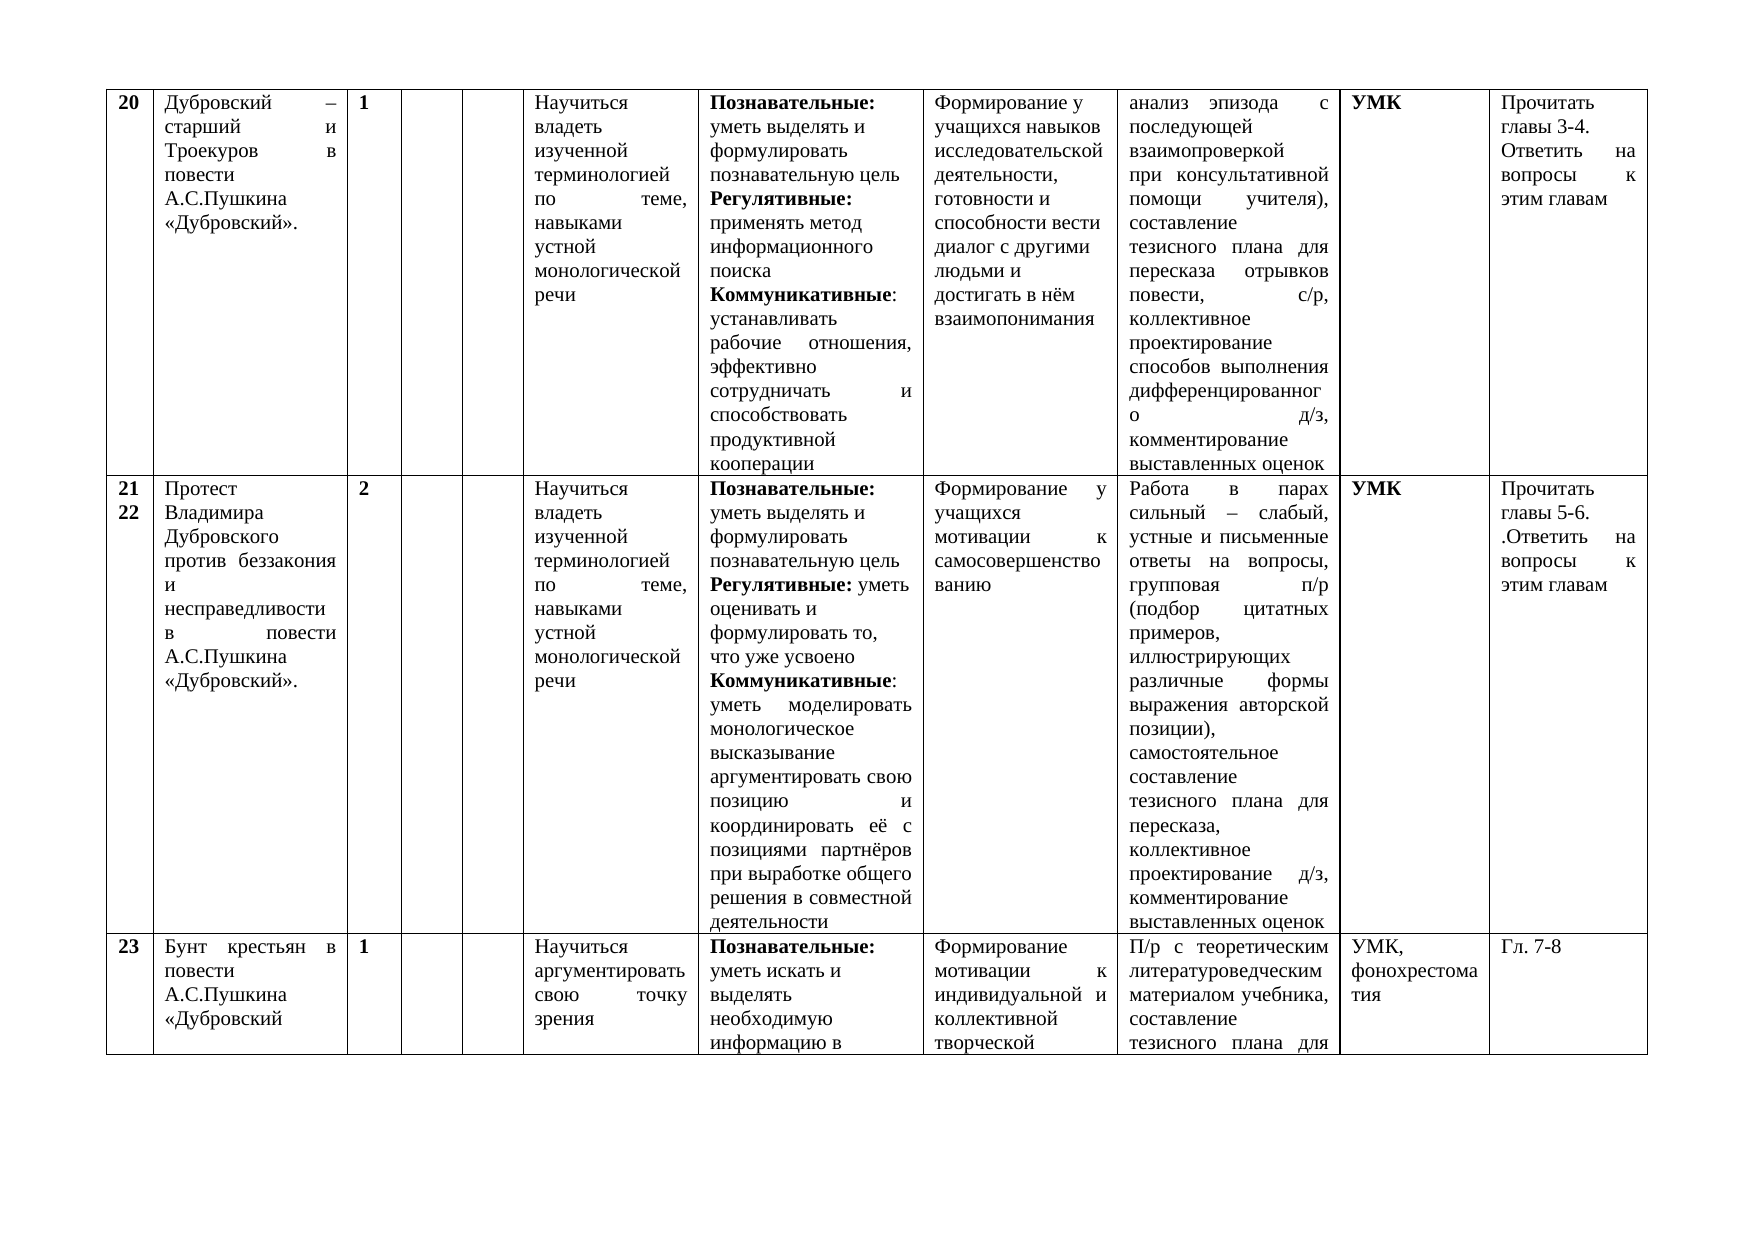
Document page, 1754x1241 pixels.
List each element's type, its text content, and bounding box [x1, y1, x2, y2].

table_cell Формирование у учащихся мотивации к самосовершенствованию [924, 476, 1117, 933]
table_cell [402, 90, 462, 474]
table_cell Познавательные: уметь выделять и формулировать познавательную цель Регулятивные: уметь оценивать и формулировать то, что уже усвоено Коммуникативные: уметь моделировать монологическое высказывание аргументировать свою позицию и координировать её с позициями партнёров при выработке общего решения в совместной деятельности [699, 476, 923, 933]
table_cell Прочитать главы 5-6. .Ответить на вопросы к этим главам [1490, 476, 1647, 933]
table_cell Гл. 7-8 [1490, 934, 1647, 1054]
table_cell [154, 934, 347, 1054]
table_cell анализ эпизода с последующей взаимопроверкой при консультативной помощи учителя), составление тезисного плана для пересказа отрывков повести, с/р, коллективное проектирование способов выполнения дифференцированного д/з, комментирование выставленных оценок [1118, 90, 1339, 474]
table_cell 2 [348, 476, 401, 933]
table_cell [463, 90, 523, 474]
table_cell Познавательные: уметь выделять и формулировать познавательную цель Регулятивные: применять метод информационного поиска Коммуникативные: устанавливать рабочие отношения, эффективно сотрудничать и способствовать продуктивной кооперации [699, 90, 923, 474]
table_cell 23 [107, 934, 153, 1054]
table_cell Работа в парах сильный – слабый, устные и письменные ответы на вопросы, групповая п/р (подбор цитатных примеров, иллюстрирующих различные формы выражения авторской позиции), самостоятельное составление тезисного плана для пересказа, коллективное проектирование д/з, комментирование выставленных оценок [1118, 476, 1339, 933]
table_cell 1 [348, 934, 401, 1054]
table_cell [699, 934, 923, 1054]
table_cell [1341, 934, 1489, 1054]
table_cell [402, 476, 462, 933]
table_cell Формирование у учащихся навыков исследовательской деятельности, готовности и способности вести диалог с другими людьми и достигать в нём взаимопонимания [924, 90, 1117, 474]
table_cell 1 [348, 90, 401, 474]
table_cell УМК [1341, 90, 1489, 474]
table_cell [524, 934, 698, 1054]
table_cell Дубровский – старший и Троекуров в повести А.С.Пушкина «Дубровский». [154, 90, 347, 474]
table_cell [924, 934, 1117, 1054]
table_cell [402, 934, 462, 1054]
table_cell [1118, 934, 1339, 1054]
table_cell [463, 934, 523, 1054]
table_cell Прочитать главы 3-4. Ответить на вопросы к этим главам [1490, 90, 1647, 474]
table_cell УМК [1341, 476, 1489, 933]
table_cell Протест Владимира Дубровского против беззакония и несправедливости в повести А.С.Пушкина «Дубровский». [154, 476, 347, 933]
table_cell [463, 476, 523, 933]
table_cell 20 [107, 90, 153, 474]
table_cell Научиться владеть изученной терминологией по теме, навыками устной монологической речи [524, 90, 698, 474]
table_cell 21 22 [107, 476, 153, 933]
table_cell Научиться владеть изученной терминологией по теме, навыками устной монологической речи [524, 476, 698, 933]
